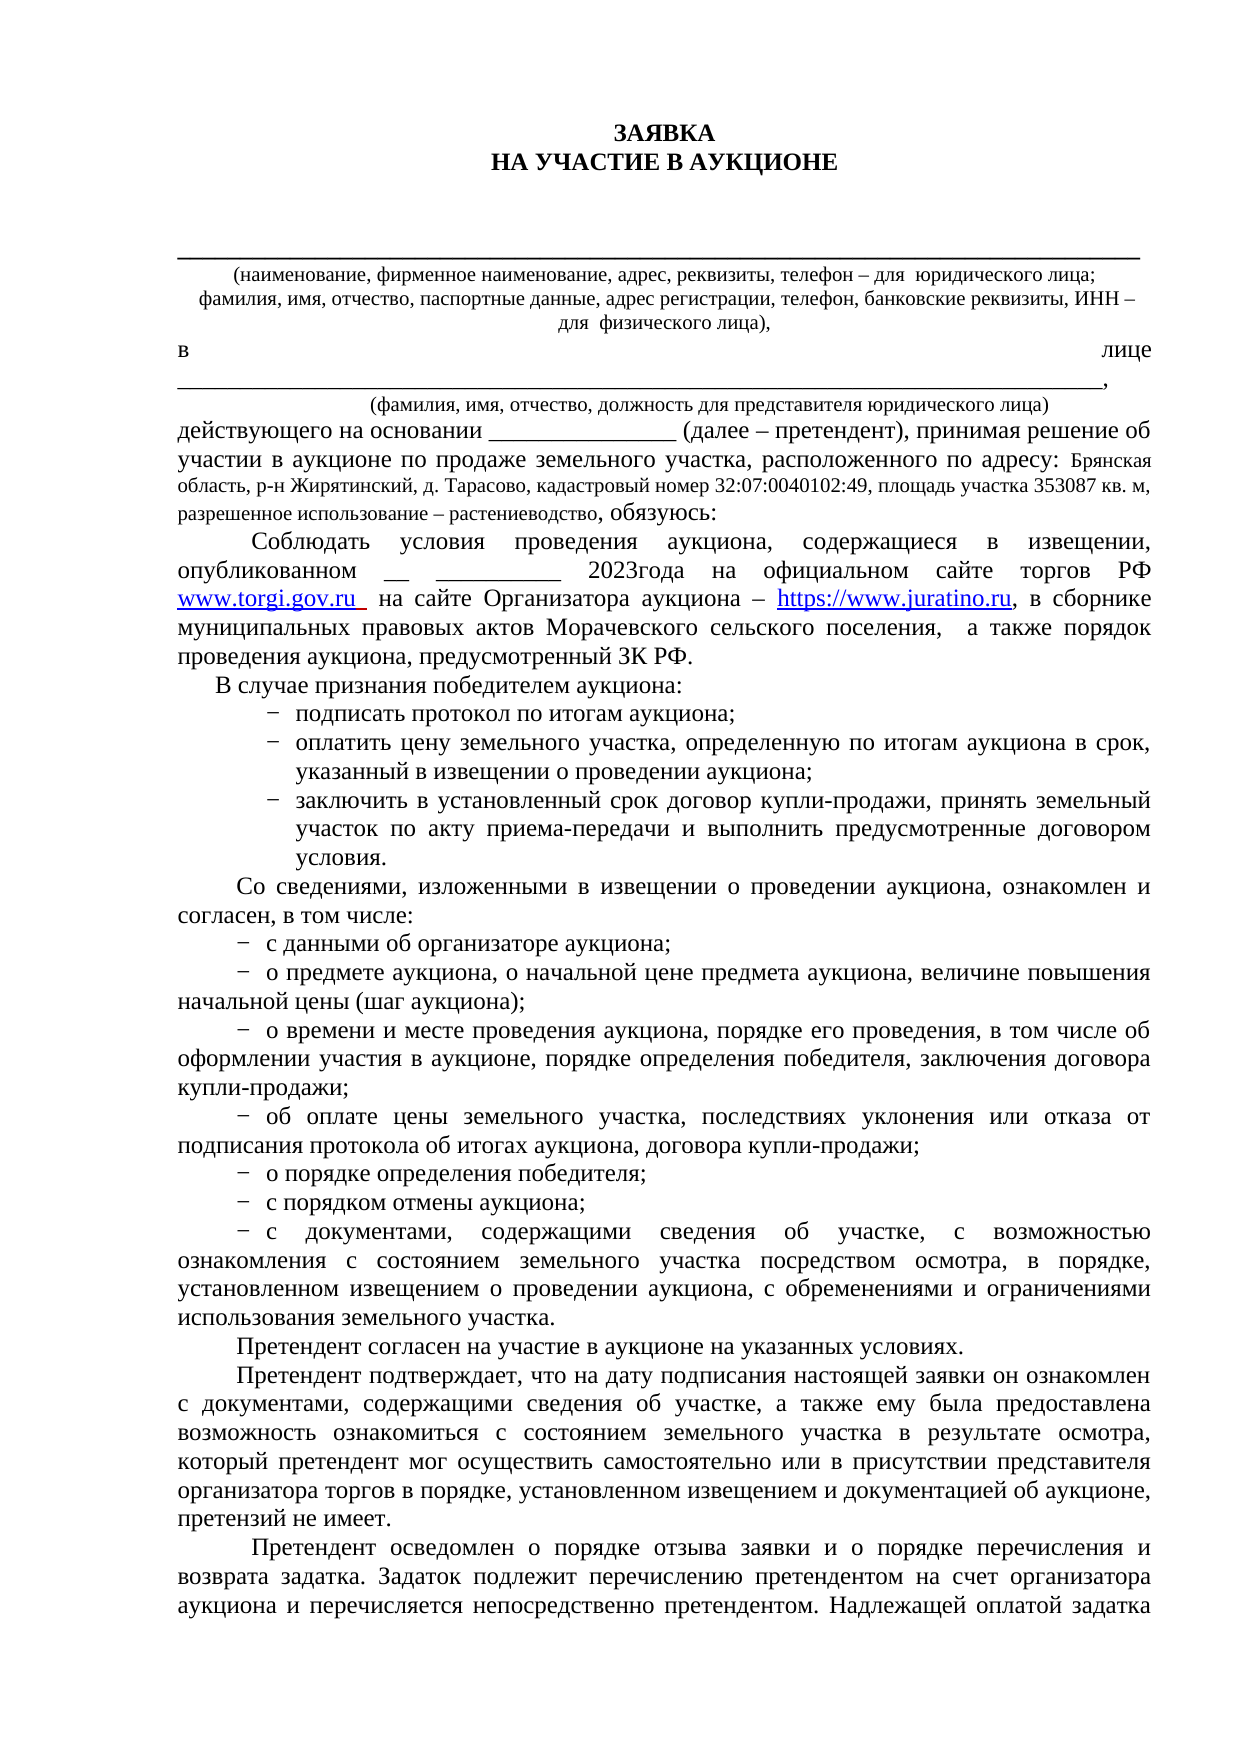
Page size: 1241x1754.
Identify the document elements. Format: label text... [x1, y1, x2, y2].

list о времени и месте проведения аукциона, порядке его проведения, в том числе об оформлении участия в аукционе, порядке определения победителя, заключения договора купли-продажи; [177, 1015, 1152, 1101]
text фамилия, имя, отчество, паспортные данные, адрес регистрации, телефон, банковские реквизиты, ИНН – для физического лица), [177, 286, 1152, 334]
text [177, 1532, 1152, 1618]
text Соблюдать условия проведения аукциона, содержащиеся в извещении, опубликованном __ __________ 2023года на официальном сайте торгов РФ www.torgi.gov.ru на сайте Организатора аукциона – https://www.juratino.ru, в сборнике муниципальных правовых актов Морачевского сельского поселения, а также порядок проведения аукциона, предусмотренный ЗК РФ. [177, 526, 1152, 670]
text ЗАЯВКА [177, 118, 1152, 147]
list оплатить цену земельного участка, определенную по итогам аукциона в срок, указанный в извещении о проведении аукциона; [266, 727, 1152, 785]
list о порядке определения победителя; [177, 1158, 1152, 1187]
list о предмете аукциона, о начальной цене предмета аукциона, величине повышения начальной цены (шаг аукциона); [177, 957, 1152, 1015]
text (наименование, фирменное наименование, адрес, реквизиты, телефон – для юридического лица; [177, 262, 1152, 286]
list об оплате цены земельного участка, последствиях уклонения или отказа от подписания протокола об итогах аукциона, договора купли-продажи; [177, 1101, 1152, 1158]
text в лице __________________________________________________________________________, [177, 334, 1152, 392]
text (фамилия, имя, отчество, должность для представителя юридического лица) [177, 392, 1152, 416]
list заключить в установленный срок договор купли-продажи, принять земельный участок по акту приема-передачи и выполнить предусмотренные договором условия. [266, 785, 1152, 871]
list с данными об организаторе аукциона; [177, 928, 1152, 957]
text _____________________________________________________________________________ [177, 233, 1152, 262]
text Претендент согласен на участие в аукционе на указанных условиях. [177, 1331, 1152, 1360]
list подписать протокол по итогам аукциона; [266, 698, 1152, 727]
text Претендент подтверждает, что на дату подписания настоящей заявки он ознакомлен с документами, содержащими сведения об участке, а также ему была предоставлена возможность ознакомиться с состоянием земельного участка в результате осмотра, который претендент мог осуществить самостоятельно или в присутствии представителя организатора торгов в порядке, установленном извещением и документацией об аукционе, претензий не имеет. [177, 1360, 1152, 1532]
text НА УЧАСТИЕ В АУКЦИОНЕ [177, 147, 1152, 176]
list с документами, содержащими сведения об участке, с возможностью ознакомления с состоянием земельного участка посредством осмотра, в порядке, установленном извещением о проведении аукциона, с обременениями и ограничениями использования земельного участка. [177, 1216, 1152, 1331]
text действующего на основании _______________ (далее – претендент), принимая решение об участии в аукционе по продаже земельного участка, расположенного по адресу: Брянская область, р-н Жирятинский, д. Тарасово, кадастровый номер 32:07:0040102:49, площадь участка 353087 кв. м, разрешенное использование – растениеводство, обязуюсь: [177, 416, 1152, 526]
text В случае признания победителем аукциона: [215, 670, 1152, 698]
text Со сведениями, изложенными в извещении о проведении аукциона, ознакомлен и согласен, в том числе: [177, 871, 1152, 928]
list с порядком отмены аукциона; [177, 1187, 1152, 1216]
